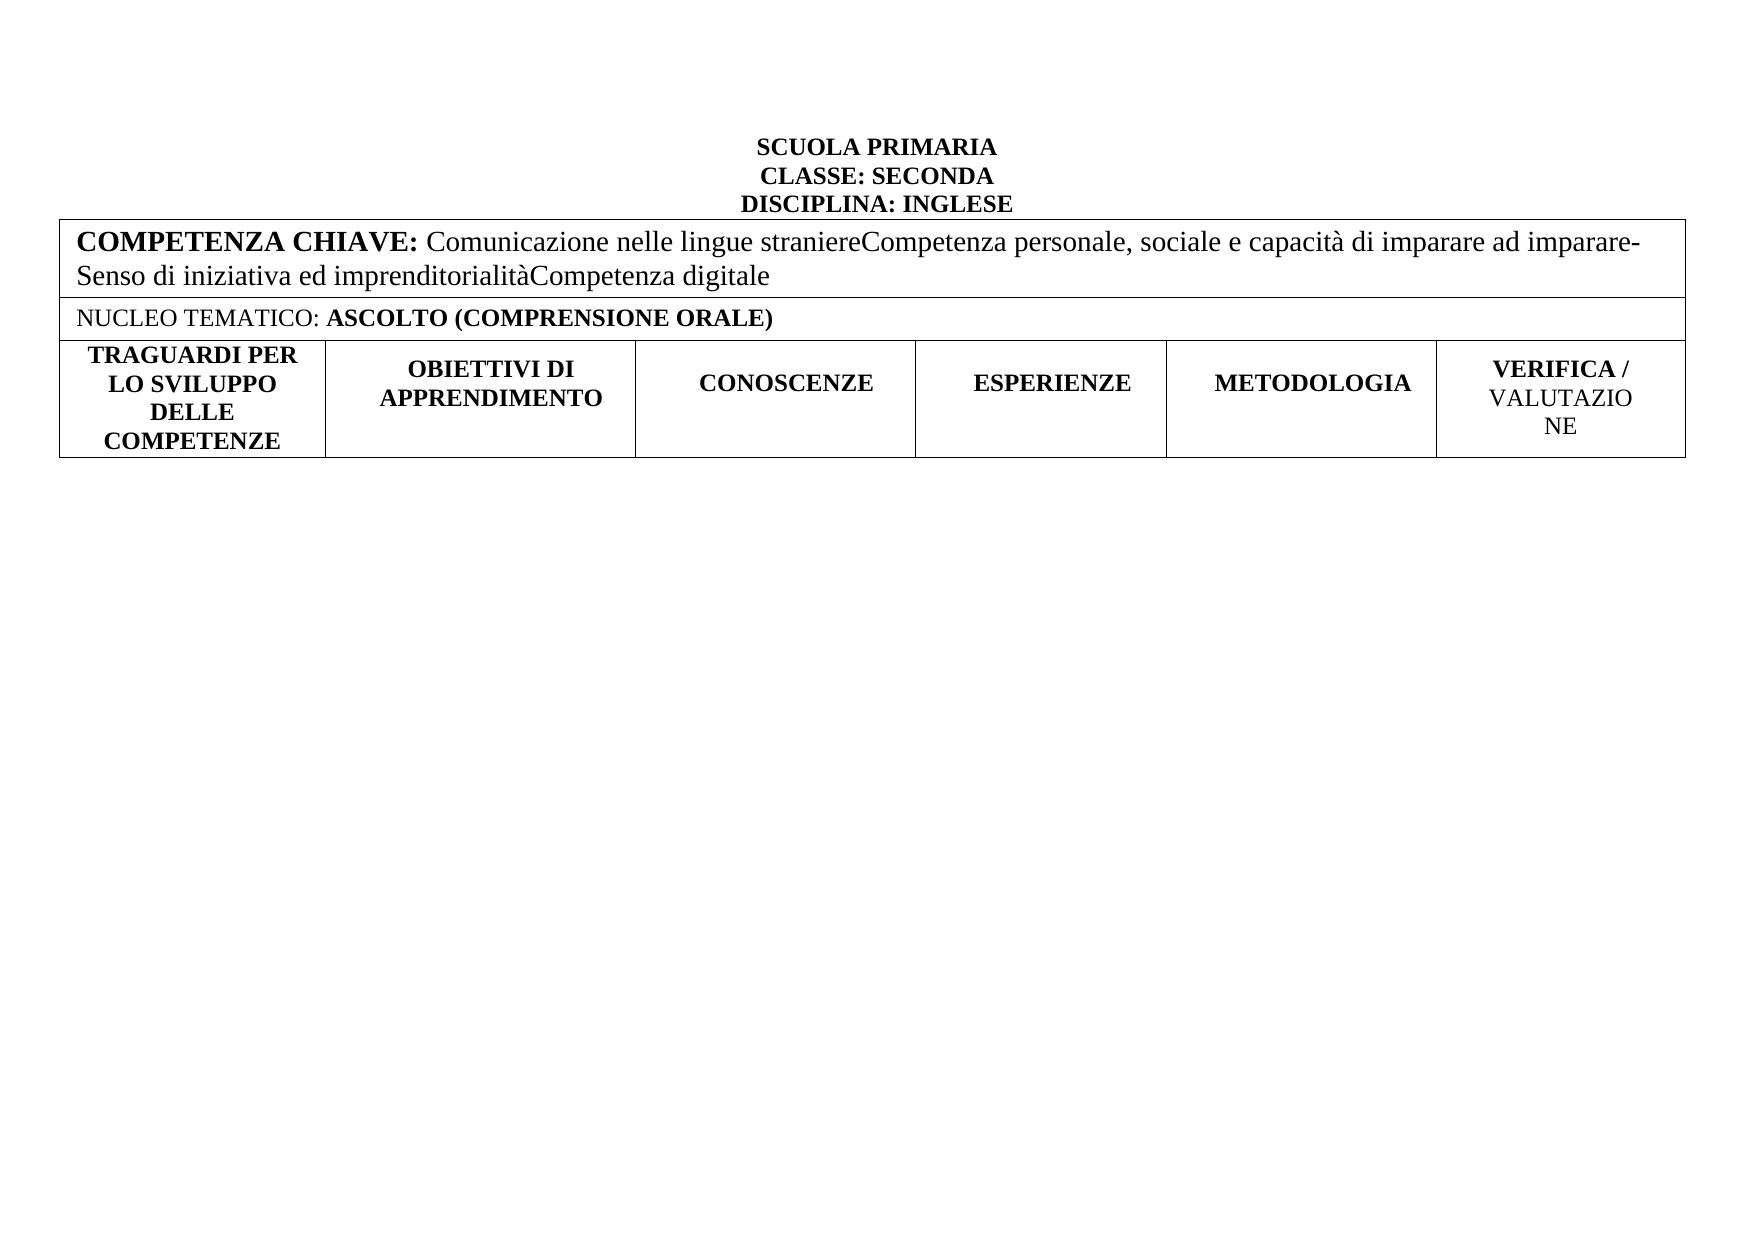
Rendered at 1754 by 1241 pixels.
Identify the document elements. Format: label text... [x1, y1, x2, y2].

table_cell CONOSCENZE [636, 341, 915, 457]
table_cell NUCLEO TEMATICO: ASCOLTO (COMPRENSIONE ORALE) [60, 298, 1685, 339]
table_header COMPETENZA CHIAVE: Comunicazione nelle lingue straniereCompetenza personale, sociale e capacità di imparare ad imparare- Senso di iniziativa ed imprenditorialitàCompetenza digitale [60, 220, 1685, 297]
table_cell METODOLOGIA [1167, 341, 1436, 457]
table_cell ESPERIENZE [916, 341, 1166, 457]
text SCUOLA PRIMARIA CLASSE: SECONDA DISCIPLINA: INGLESE [740, 132, 1014, 218]
table_cell VERIFICA / VALUTAZIONE [1437, 341, 1685, 457]
table_cell TRAGUARDI PER LO SVILUPPO DELLE COMPETENZE [60, 341, 325, 457]
table_cell OBIETTIVI DI APPRENDIMENTO [326, 341, 635, 457]
